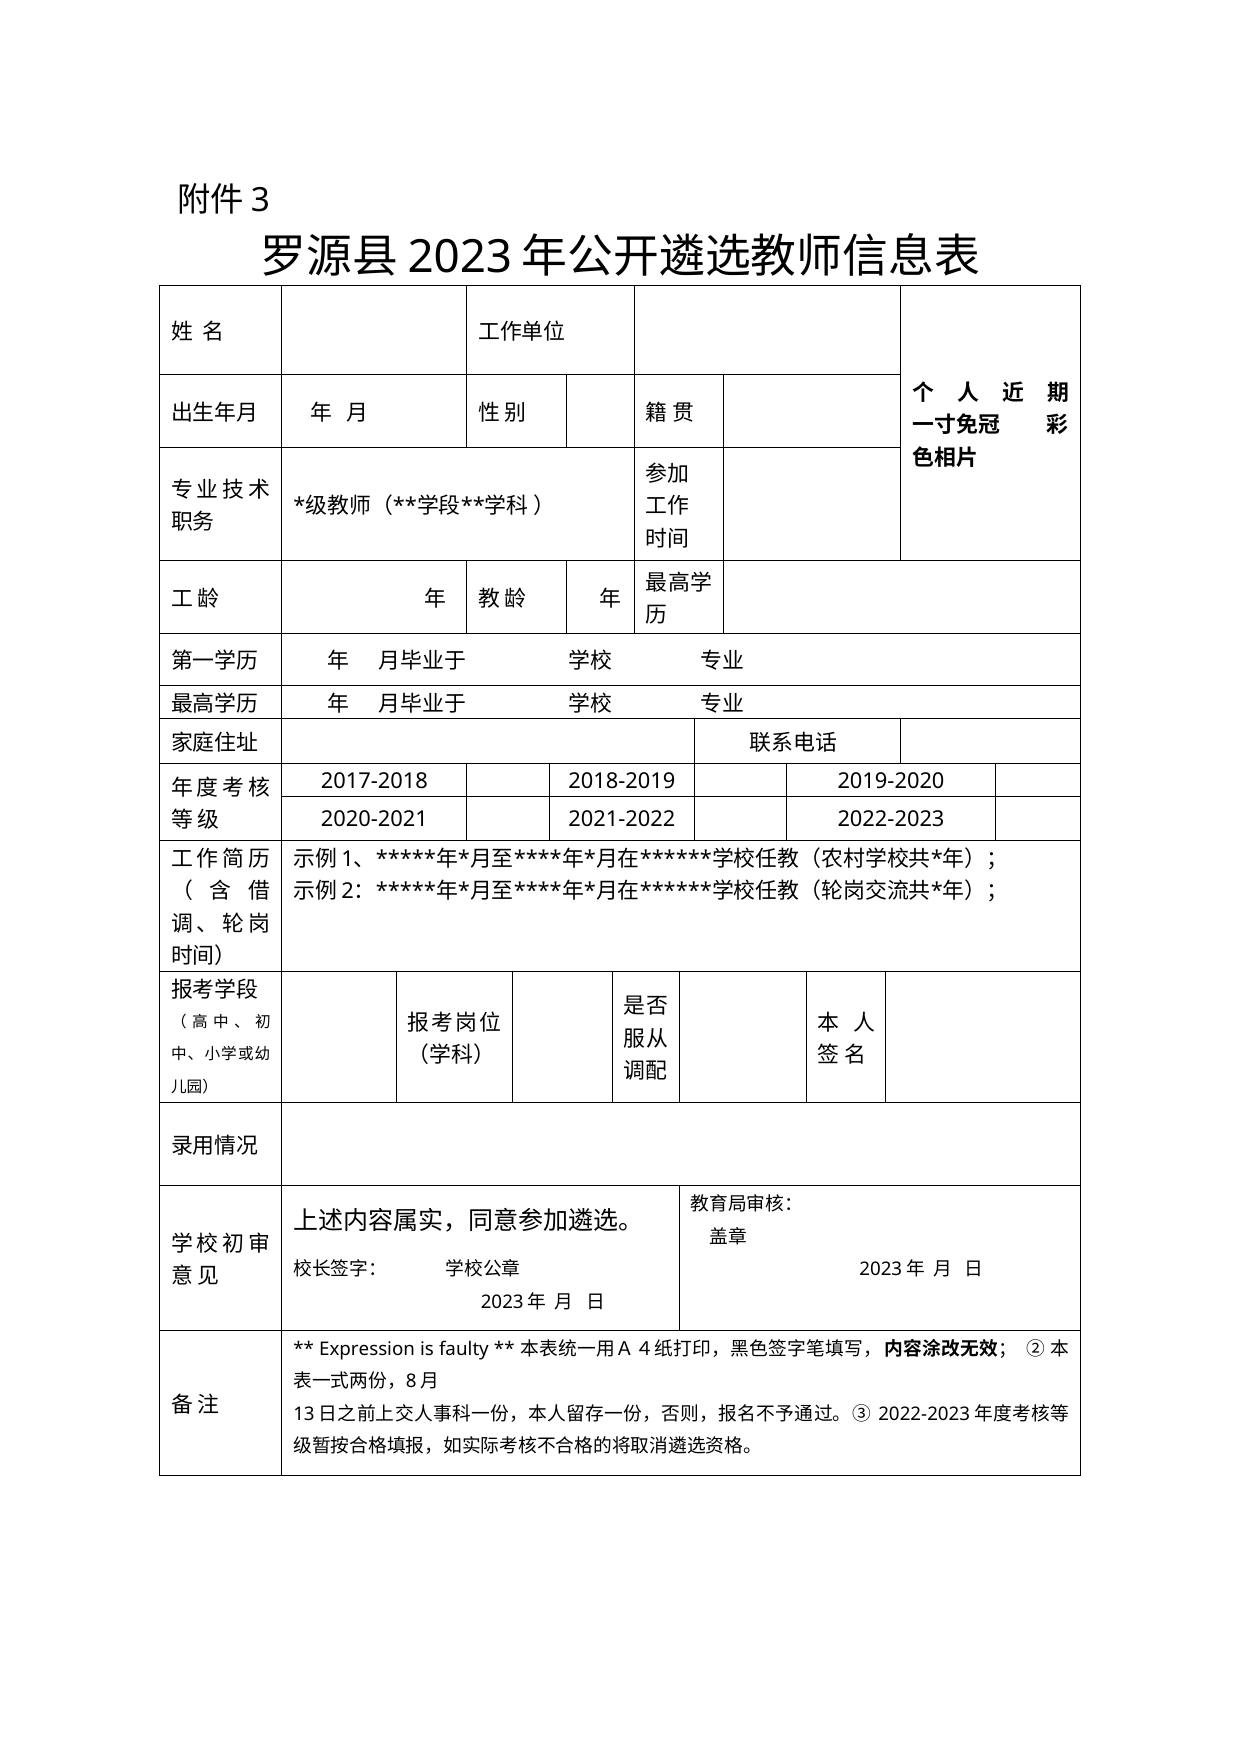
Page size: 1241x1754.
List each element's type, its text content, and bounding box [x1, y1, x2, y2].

table_header 个人近期 一寸免冠 彩色相片 [901, 286, 1080, 560]
table_cell 年 [567, 561, 634, 633]
text 附件3 [177, 162, 1063, 223]
table_cell 录用情况 [160, 1103, 281, 1185]
table_cell [996, 764, 1080, 796]
table_cell [901, 719, 1080, 763]
table_cell [282, 972, 396, 1102]
table_cell 教育局审核： 盖章 2023年 月 日 [680, 1186, 1080, 1330]
table_cell [724, 375, 900, 447]
table_cell 学校初审 意 见 [160, 1186, 281, 1330]
table_cell [695, 797, 786, 839]
text 罗源县2023年公开遴选教师信息表 [177, 223, 1063, 285]
table_cell 第一学历 [160, 634, 281, 685]
table_cell 出生年月 [160, 375, 281, 447]
table_cell 籍 贯 [635, 375, 723, 447]
table_cell 是否服从调配 [613, 972, 679, 1102]
table_cell ① 本表统一用Ａ４纸打印，黑色签字笔填写，内容涂改无效； ② 本表一式两份，8月 13日之前上交人事科一份，本人留存一份，否则，报名不予通过。③ 2022-2023年度考核等级暂按合格填报，如实际考核不合格的将取消遴选资格。 [282, 1331, 1080, 1474]
table_cell [886, 972, 1080, 1102]
table_cell [282, 1103, 1080, 1185]
table_cell 工 龄 [160, 561, 281, 633]
table_cell 最高学历 [635, 561, 723, 633]
table_cell 家庭住址 [160, 719, 281, 763]
table_cell [996, 797, 1080, 839]
table_cell 年 月毕业于 学校 专业 [282, 634, 1080, 685]
table_cell [467, 797, 549, 839]
table_cell [467, 764, 549, 796]
table_cell 报考学段 （高中、初中、小学或幼儿园） [160, 972, 281, 1102]
table_cell [567, 375, 634, 447]
table_cell 上述内容属实，同意参加遴选。 校长签字： 学校公章 2023年 月 日 [282, 1186, 679, 1330]
table_header 姓 名 [160, 286, 281, 373]
table_cell 2022-2023 [787, 797, 995, 839]
table_cell 2020-2021 [282, 797, 466, 839]
table_cell 年 [282, 561, 466, 633]
table_cell 年度考核 等 级 [160, 764, 281, 839]
table_cell 联系电话 [695, 719, 900, 763]
table_header 工作单位 [467, 286, 634, 373]
table_cell 示例1、*****年*月至****年*月在******学校任教（农村学校共*年）； 示例2：*****年*月至****年*月在******学校任教（轮岗交流共*年）； [282, 841, 1080, 971]
table_cell 2021-2022 [550, 797, 694, 839]
table_cell 年 月 [282, 375, 466, 447]
table_cell 最高学历 [160, 686, 281, 718]
table_cell 专业技术职务 [160, 448, 281, 560]
table_cell [282, 719, 694, 763]
table_cell [680, 972, 806, 1102]
table_cell [695, 764, 786, 796]
table_cell 性 别 [467, 375, 566, 447]
table_cell [724, 561, 1080, 633]
table_header [282, 286, 466, 373]
table_cell [724, 448, 900, 560]
table_cell [513, 972, 612, 1102]
table_cell 报考岗位（学科） [397, 972, 512, 1102]
table_cell 备 注 [160, 1331, 281, 1474]
table_header [635, 286, 900, 373]
table_cell *级教师（**学段**学科 ） [282, 448, 634, 560]
table_cell 2019-2020 [787, 764, 995, 796]
table_cell 年 月毕业于 学校 专业 [282, 686, 1080, 718]
table_cell 本人签 名 [807, 972, 885, 1102]
table_cell 参加 工作 时间 [635, 448, 723, 560]
table_cell 2017-2018 [282, 764, 466, 796]
table_cell 教 龄 [467, 561, 566, 633]
table_cell 工作简历（含借调、轮岗时间） [160, 841, 281, 971]
table_cell 2018-2019 [550, 764, 694, 796]
